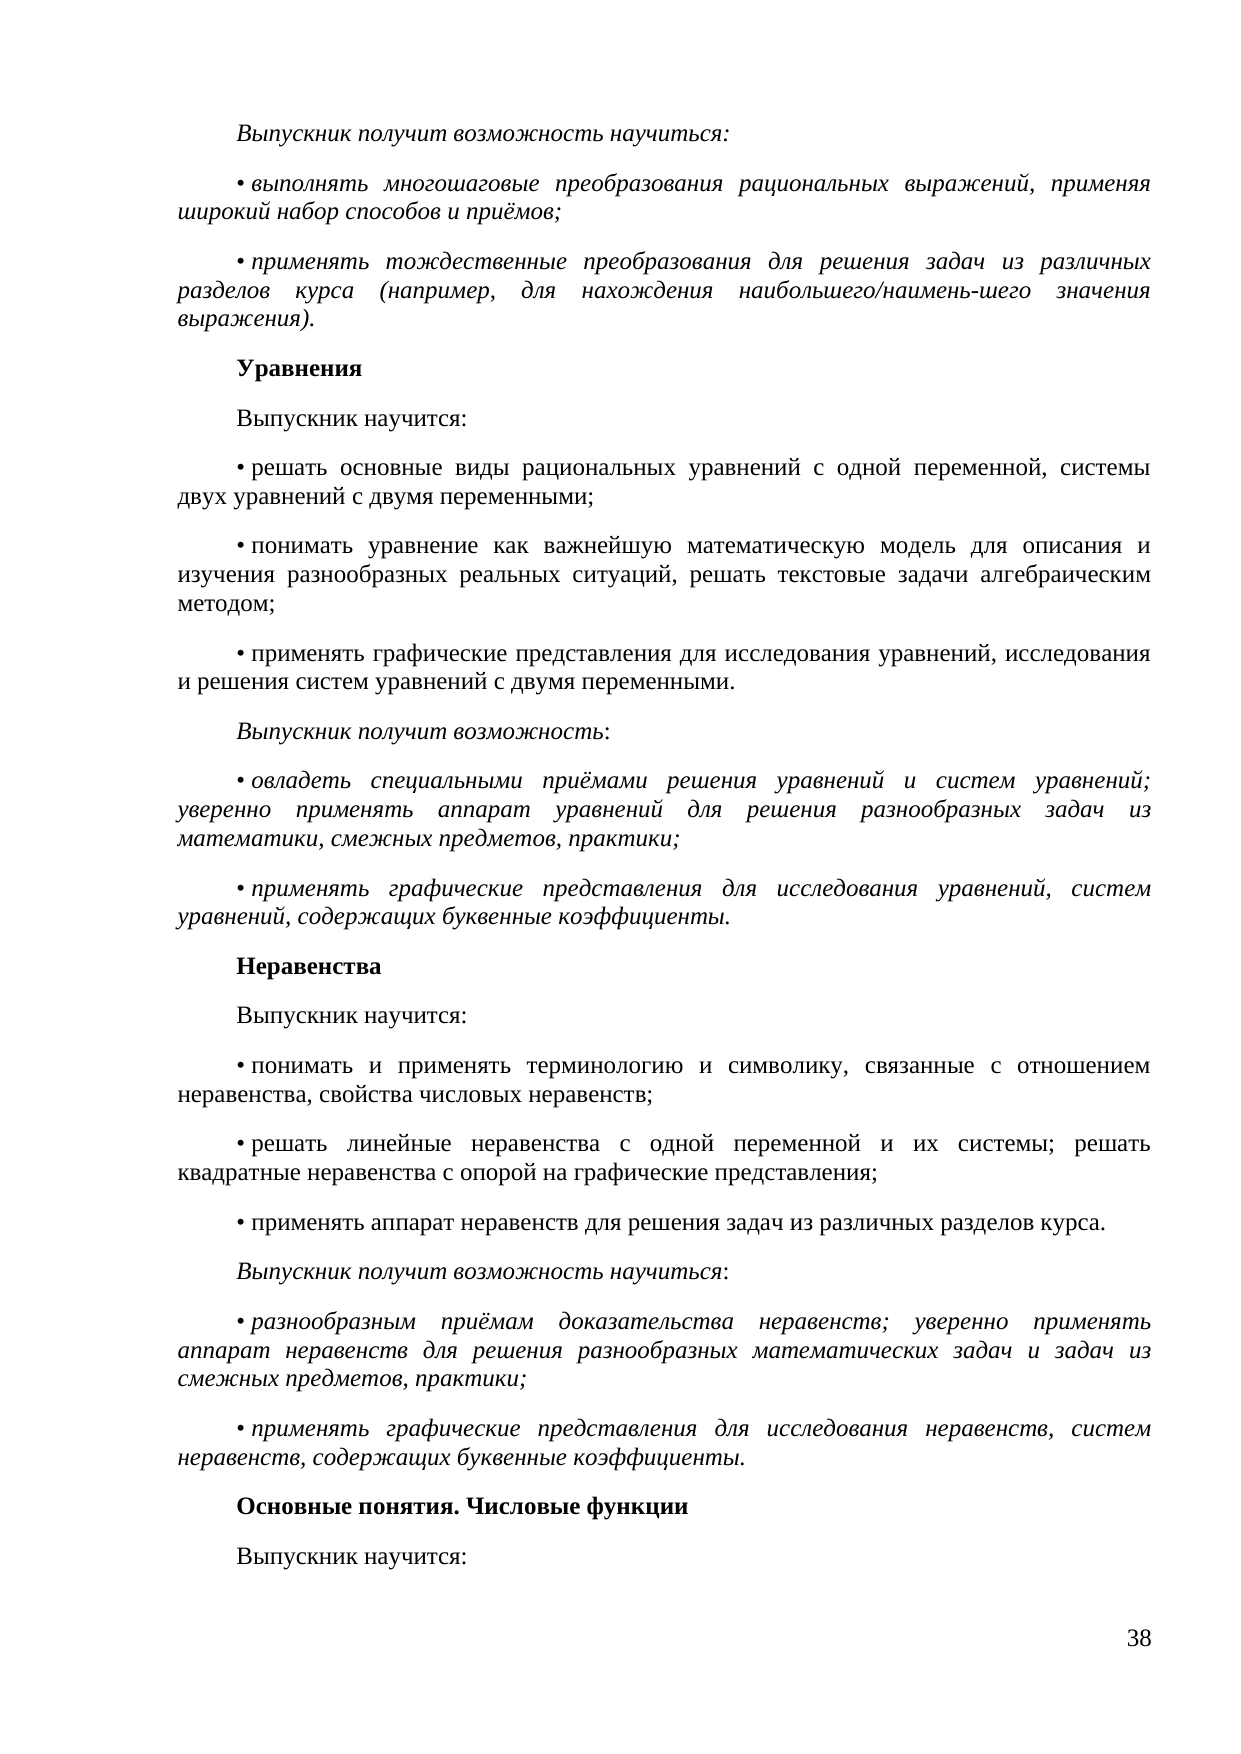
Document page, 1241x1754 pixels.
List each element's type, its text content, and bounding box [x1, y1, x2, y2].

text Основные понятия. Числовые функции [177, 1491, 1152, 1520]
text Выпускник получит возможность научиться: [177, 118, 1152, 147]
text • решать основные виды рациональных уравнений с одной переменной, системы двух уравнений с двумя переменными; [177, 452, 1152, 510]
text • понимать уравнение как важнейшую математическую модель для описания и изучения разнообразных реальных ситуаций, решать текстовые задачи алгебраическим методом; [177, 531, 1152, 617]
text Выпускник научится: [177, 1541, 1152, 1570]
text Выпускник получит возможность научиться: [177, 1256, 1152, 1285]
text • применять графические представления для исследования неравенств, систем неравенств, содержащих буквенные коэффициенты. [177, 1413, 1152, 1471]
text • применять тождественные преобразования для решения задач из различных разделов курса (например, для нахождения наибольшего/наимень-шего значения выражения). [177, 246, 1152, 332]
text • овладеть специальными приёмами решения уравнений и систем уравнений; уверенно применять аппарат уравнений для решения разнообразных задач из математики, смежных предметов, практики; [177, 766, 1152, 852]
text Уравнения [177, 353, 1152, 382]
text Выпускник получит возможность: [177, 716, 1152, 745]
text • применять графические представления для исследования уравнений, систем уравнений, содержащих буквенные коэффициенты. [177, 873, 1152, 930]
text Выпускник научится: [177, 1001, 1152, 1029]
text • выполнять многошаговые преобразования рациональных выражений, применяя широкий набор способов и приёмов; [177, 168, 1152, 225]
text • разнообразным приёмам доказательства неравенств; уверенно применять аппарат неравенств для решения разнообразных математических задач и задач из смежных предметов, практики; [177, 1306, 1152, 1392]
text Неравенства [177, 951, 1152, 980]
text Выпускник научится: [177, 403, 1152, 431]
text • применять аппарат неравенств для решения задач из различных разделов курса. [177, 1207, 1152, 1236]
text • применять графические представления для исследования уравнений, исследования и решения систем уравнений с двумя переменными. [177, 638, 1152, 695]
text • понимать и применять терминологию и символику, связанные с отношением неравенства, свойства числовых неравенств; [177, 1050, 1152, 1108]
text • решать линейные неравенства с одной переменной и их системы; решать квадратные неравенства с опорой на графические представления; [177, 1128, 1152, 1186]
